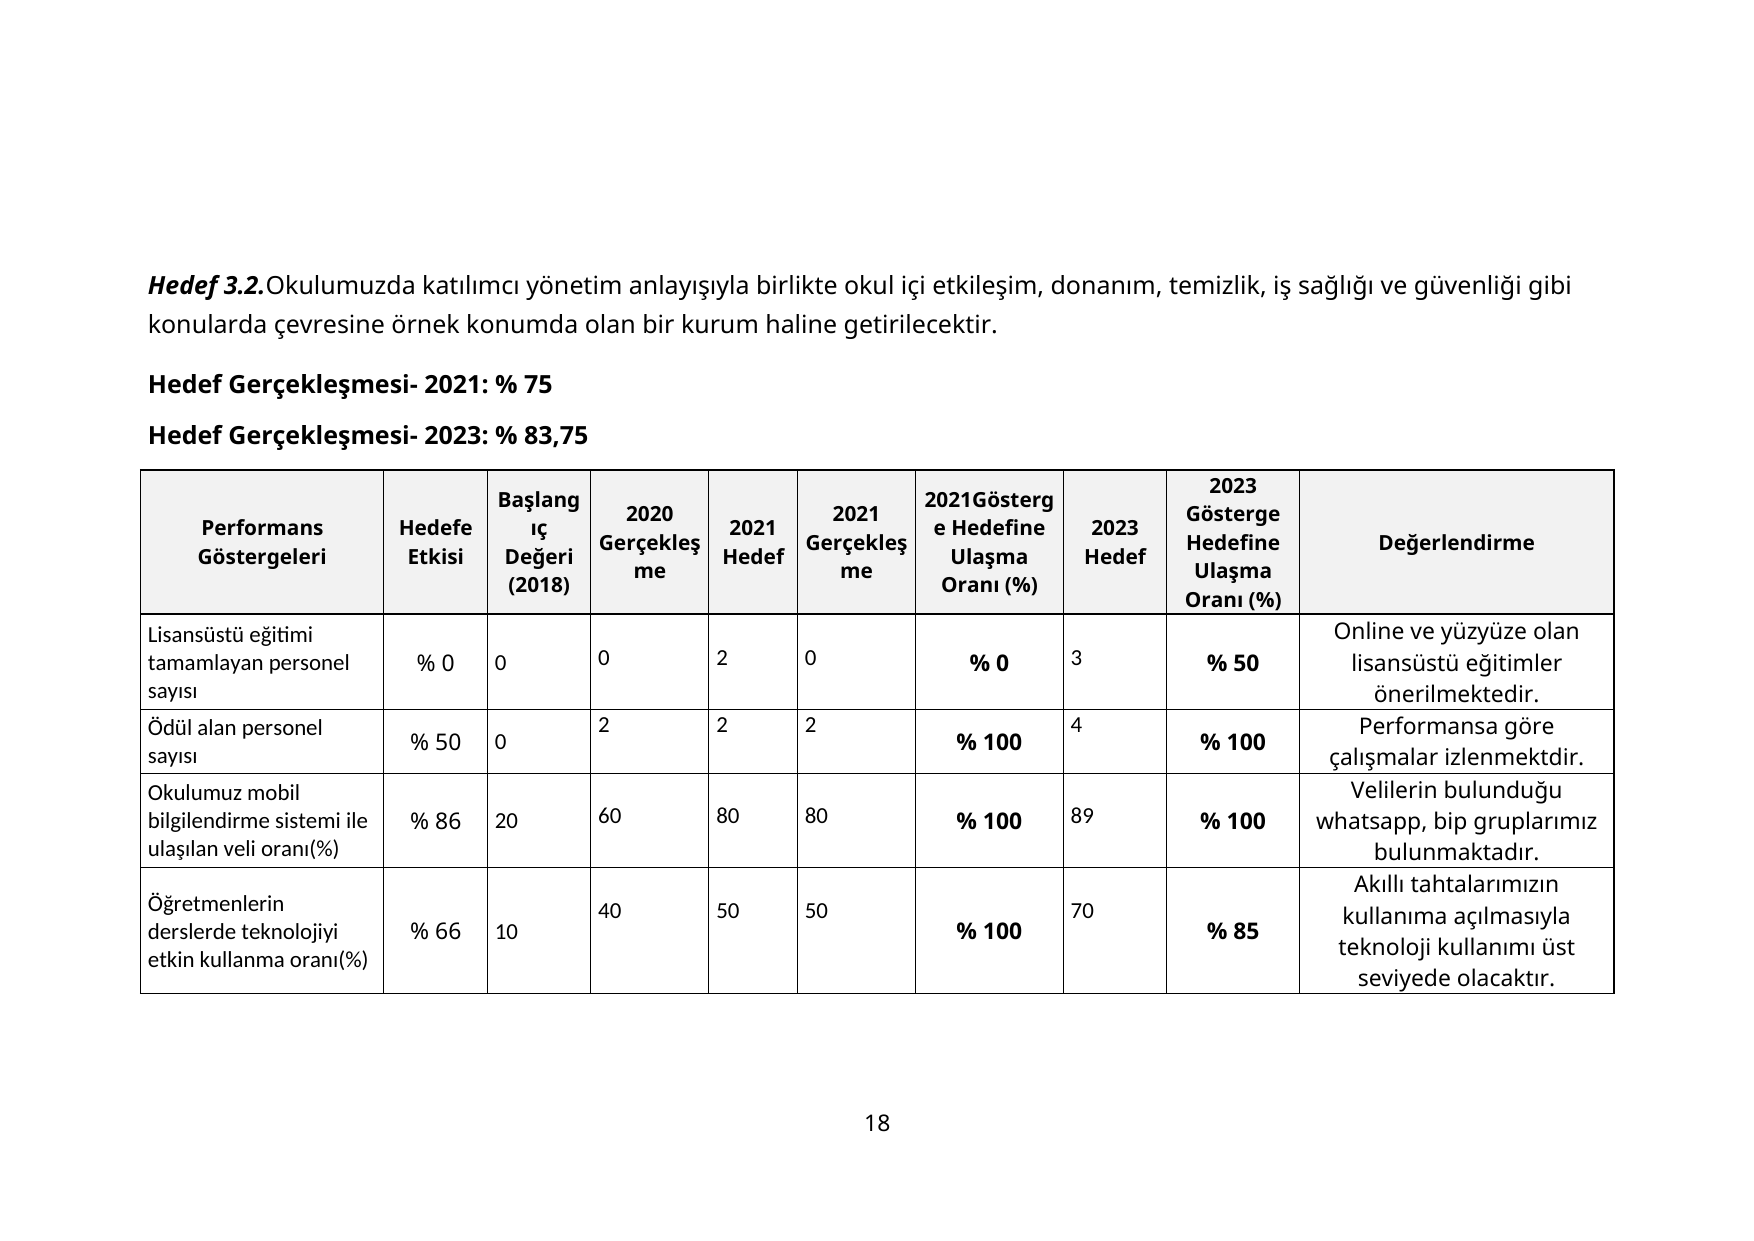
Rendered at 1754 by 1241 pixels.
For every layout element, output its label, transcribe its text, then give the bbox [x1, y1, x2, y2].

table_cell 2 [591, 710, 708, 772]
table_cell 50 [709, 868, 797, 993]
table_cell 0 [591, 615, 708, 709]
table_cell 70 [1064, 868, 1166, 993]
table_cell Performansa göre çalışmalar izlenmektdir. [1300, 710, 1613, 772]
table_cell 2 [709, 710, 797, 772]
text Hedef 3.2.Okulumuzda katılımcı yönetim anlayışıyla birlikte okul içi etkileşim, donanım, temizlik, iş sağlığı ve güvenliği gibi konularda çevresine örnek konumda olan bir kurum haline getirilecektir. [148, 268, 1606, 341]
table_cell % 100 [916, 868, 1063, 993]
table_cell 3 [1064, 615, 1166, 709]
table_cell 20 [488, 774, 590, 867]
table_cell 80 [709, 774, 797, 867]
table_cell 40 [591, 868, 708, 993]
table_cell 80 [798, 774, 915, 867]
table_cell 89 [1064, 774, 1166, 867]
table_header Değerlendirme [1300, 471, 1613, 613]
table_header 2021Gösterge Hedefine Ulaşma Oranı (%) [916, 471, 1063, 613]
table_cell 2 [798, 710, 915, 772]
table_cell 60 [591, 774, 708, 867]
table_cell % 100 [1167, 774, 1299, 867]
table_cell % 50 [1167, 615, 1299, 709]
table_cell Okulumuz mobil bilgilendirme sistemi ile ulaşılan veli oranı(%) [141, 774, 383, 867]
table_cell Ödül alan personel sayısı [141, 710, 383, 772]
table_cell % 0 [916, 615, 1063, 709]
table_cell Akıllı tahtalarımızın kullanıma açılmasıyla teknoloji kullanımı üst seviyede olacaktır. [1300, 868, 1613, 993]
table_header 2020 Gerçekleşme [591, 471, 708, 613]
table_header 2023 Hedef [1064, 471, 1166, 613]
table_cell 2 [709, 615, 797, 709]
table_cell 0 [798, 615, 915, 709]
table_cell % 100 [1167, 710, 1299, 772]
table_cell % 100 [916, 774, 1063, 867]
table_cell 4 [1064, 710, 1166, 772]
table_cell % 50 [384, 710, 487, 772]
table_cell 50 [798, 868, 915, 993]
table_cell % 66 [384, 868, 487, 993]
table_cell 0 [488, 710, 590, 772]
table_cell % 85 [1167, 868, 1299, 993]
table_cell % 100 [916, 710, 1063, 772]
table_cell 10 [488, 868, 590, 993]
table_cell Velilerin bulunduğu whatsapp, bip gruplarımız bulunmaktadır. [1300, 774, 1613, 867]
table_header Hedefe Etkisi [384, 471, 487, 613]
text Hedef Gerçekleşmesi- 2023: % 83,75 [148, 418, 1606, 452]
table_header 2021 Gerçekleşme [798, 471, 915, 613]
text Hedef Gerçekleşmesi- 2021: % 75 [148, 367, 1606, 401]
table_header Performans Göstergeleri [141, 471, 383, 613]
table_header 2021 Hedef [709, 471, 797, 613]
table_cell Online ve yüzyüze olan lisansüstü eğitimler önerilmektedir. [1300, 615, 1613, 709]
table_header Başlangıç Değeri (2018) [488, 471, 590, 613]
table_cell % 86 [384, 774, 487, 867]
table_header 2023 Gösterge Hedefine Ulaşma Oranı (%) [1167, 471, 1299, 613]
table_cell 0 [488, 615, 590, 709]
table_cell Öğretmenlerin derslerde teknolojiyi etkin kullanma oranı(%) [141, 868, 383, 993]
table_cell % 0 [384, 615, 487, 709]
table_cell Lisansüstü eğitimi tamamlayan personel sayısı [141, 615, 383, 709]
